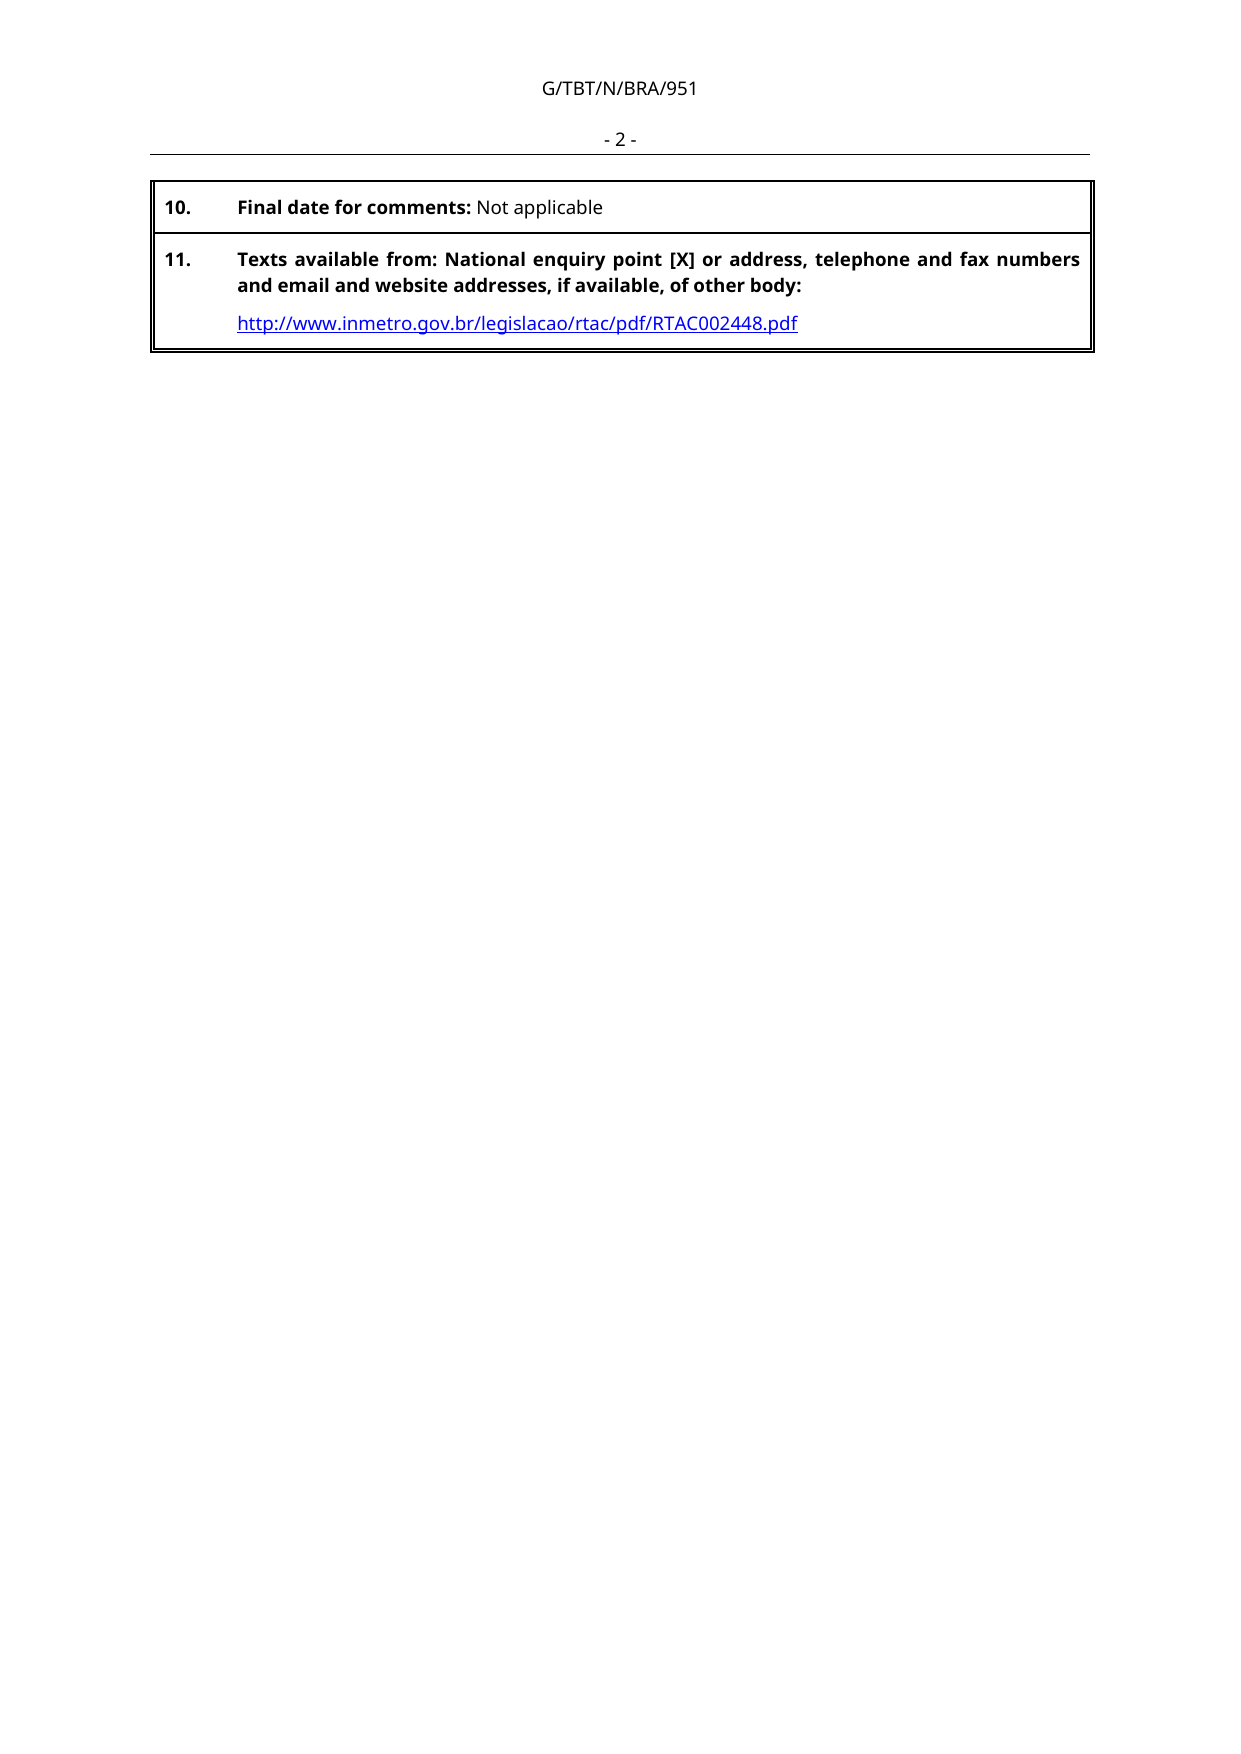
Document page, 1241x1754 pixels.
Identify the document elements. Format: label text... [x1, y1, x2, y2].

table_cell 11. [155, 234, 225, 348]
table_cell Texts available from: National enquiry point [X] or address, telephone and fax numbers and email and website addresses, if available, of other body: http://www.inmetro.gov.br/legislacao/rtac/pdf/RTAC002448.pdf [225, 234, 1090, 348]
table_cell 10. [155, 182, 225, 232]
table_cell Final date for comments: Not applicable [225, 182, 1090, 232]
